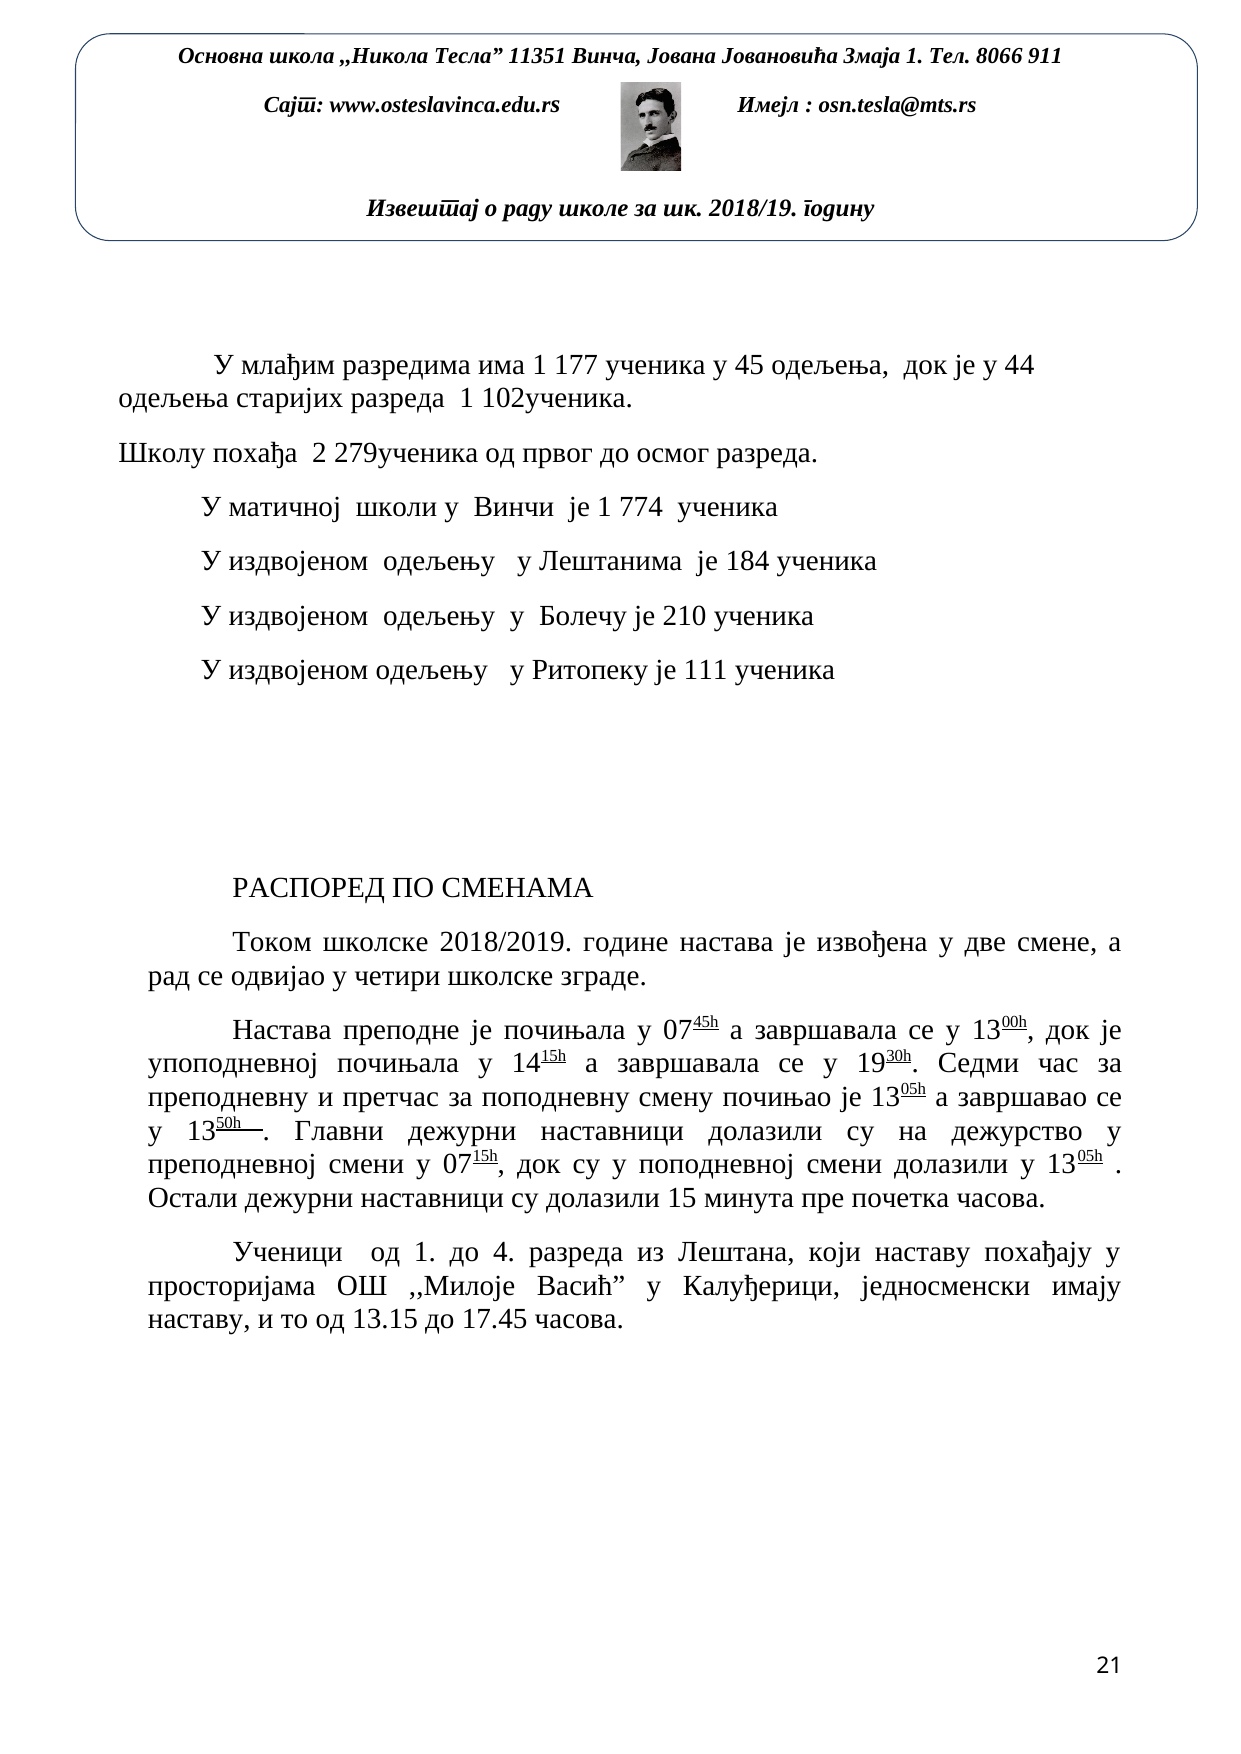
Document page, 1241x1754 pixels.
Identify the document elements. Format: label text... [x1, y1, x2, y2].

text Настава преподне је почињала у 0745h а завршавала се у 1300h, док је упоподневној почињала у 1415h а завршавала се у 1930h. Седми час за преподневну и претчас за поподневну смену почињао је 1305h а завршавао се у 1350h . Главни дежурни наставници долазили су на дежурство у преподневној смени у 0715h, док су у поподневној смени долазили у 1305h . Остали дежурни наставници су долазили 15 минута пре почетка часова. [148, 1012, 1122, 1213]
text РАСПОРЕД ПО СМЕНАМА [148, 870, 1122, 903]
text У издвојеном одељењу у Лештанима је 184 ученика [177, 543, 1122, 577]
text Ученици од 1. до 4. разреда из Лештана, који наставу похађају у просторијама ОШ ,,Милоје Васић” у Калуђерици, једносменски имају наставу, и то од 13.15 до 17.45 часова. [148, 1234, 1122, 1335]
text У издвојеном одељењу у Болечу је 210 ученика [177, 598, 1122, 631]
text У млађим разредима има 1 177 ученика у 45 одељења, док је у 44 одељења старијих разреда 1 102ученика. [118, 347, 1122, 414]
text У матичној школи у Винчи је 1 774 ученика [177, 489, 1122, 523]
text Током школске 2018/2019. године настава је извођена у две смене, а рад се одвијао у четири школске зграде. [148, 924, 1122, 991]
text Школу похађа 2 279ученика од првог до осмог разреда. [118, 435, 1122, 468]
text У издвојеном одељењу у Ритопеку је 111 ученика [177, 652, 1122, 686]
picture [620, 82, 682, 171]
